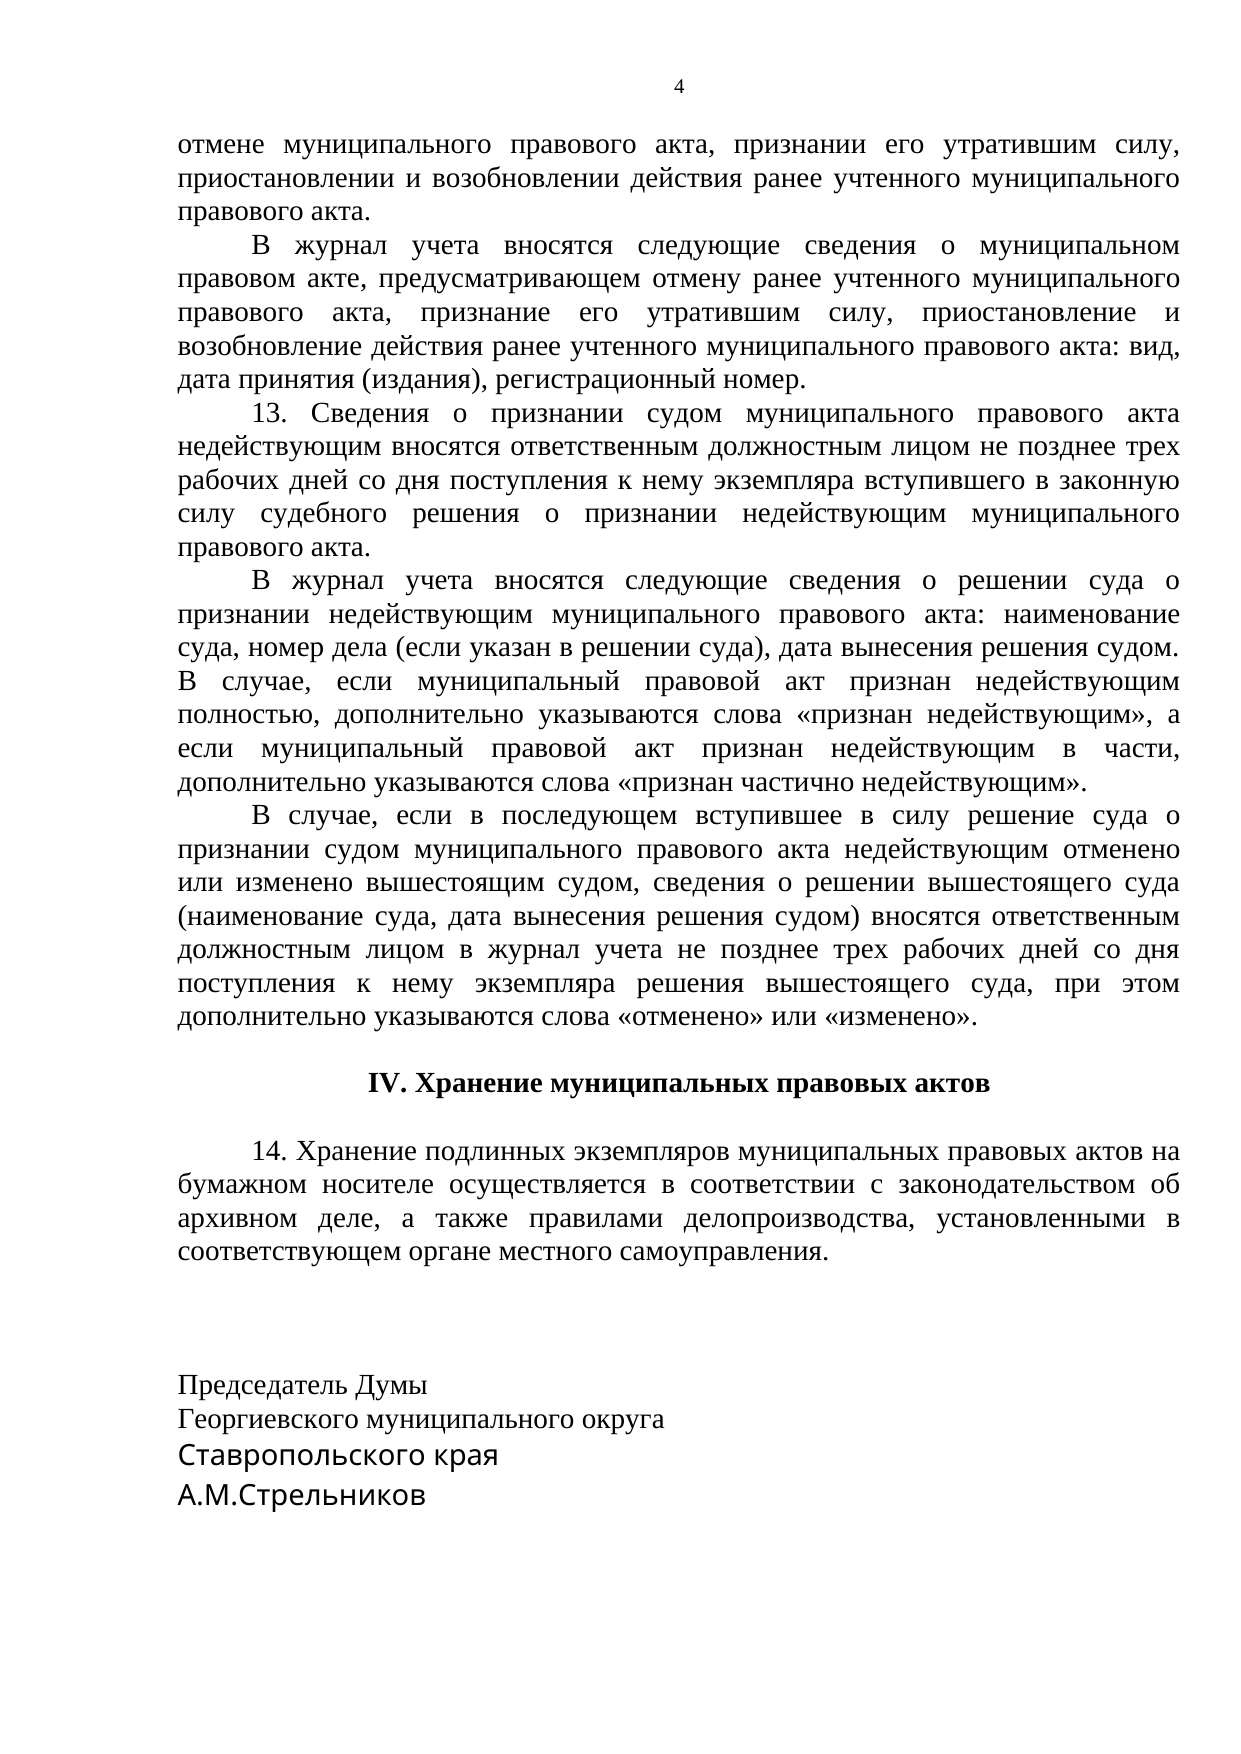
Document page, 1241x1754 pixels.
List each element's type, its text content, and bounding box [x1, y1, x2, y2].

text В журнал учета вносятся следующие сведения о муниципальном правовом акте, предусматривающем отмену ранее учтенного муниципального правового акта, признание его утратившим силу, приостановление и возобновление действия ранее учтенного муниципального правового акта: вид, дата принятия (издания), регистрационный номер. [177, 227, 1181, 395]
text Председатель Думы [177, 1367, 1181, 1401]
text IV. Хранение муниципальных правовых актов [177, 1066, 1181, 1099]
text Георгиевского муниципального округа [177, 1401, 1181, 1434]
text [177, 126, 1181, 227]
text Ставропольского края А.М.Стрельников [177, 1434, 1181, 1514]
text В журнал учета вносятся следующие сведения о решении суда о признании недействующим муниципального правового акта: наименование суда, номер дела (если указан в решении суда), дата вынесения решения судом. В случае, если муниципальный правовой акт признан недействующим полностью, дополнительно указываются слова «признан недействующим», а если муниципальный правовой акт признан недействующим в части, дополнительно указываются слова «признан частично недействующим». [177, 562, 1181, 797]
text 14. Хранение подлинных экземпляров муниципальных правовых актов на бумажном носителе осуществляется в соответствии с законодательством об архивном деле, а также правилами делопроизводства, установленными в соответствующем органе местного самоуправления. [177, 1133, 1181, 1267]
text 13. Сведения о признании судом муниципального правового акта недействующим вносятся ответственным должностным лицом не позднее трех рабочих дней со дня поступления к нему экземпляра вступившего в законную силу судебного решения о признании недействующим муниципального правового акта. [177, 395, 1181, 562]
text В случае, если в последующем вступившее в силу решение суда о признании судом муниципального правового акта недействующим отменено или изменено вышестоящим судом, сведения о решении вышестоящего суда (наименование суда, дата вынесения решения судом) вносятся ответственным должностным лицом в журнал учета не позднее трех рабочих дней со дня поступления к нему экземпляра решения вышестоящего суда, при этом дополнительно указываются слова «отменено» или «изменено». [177, 797, 1181, 1032]
